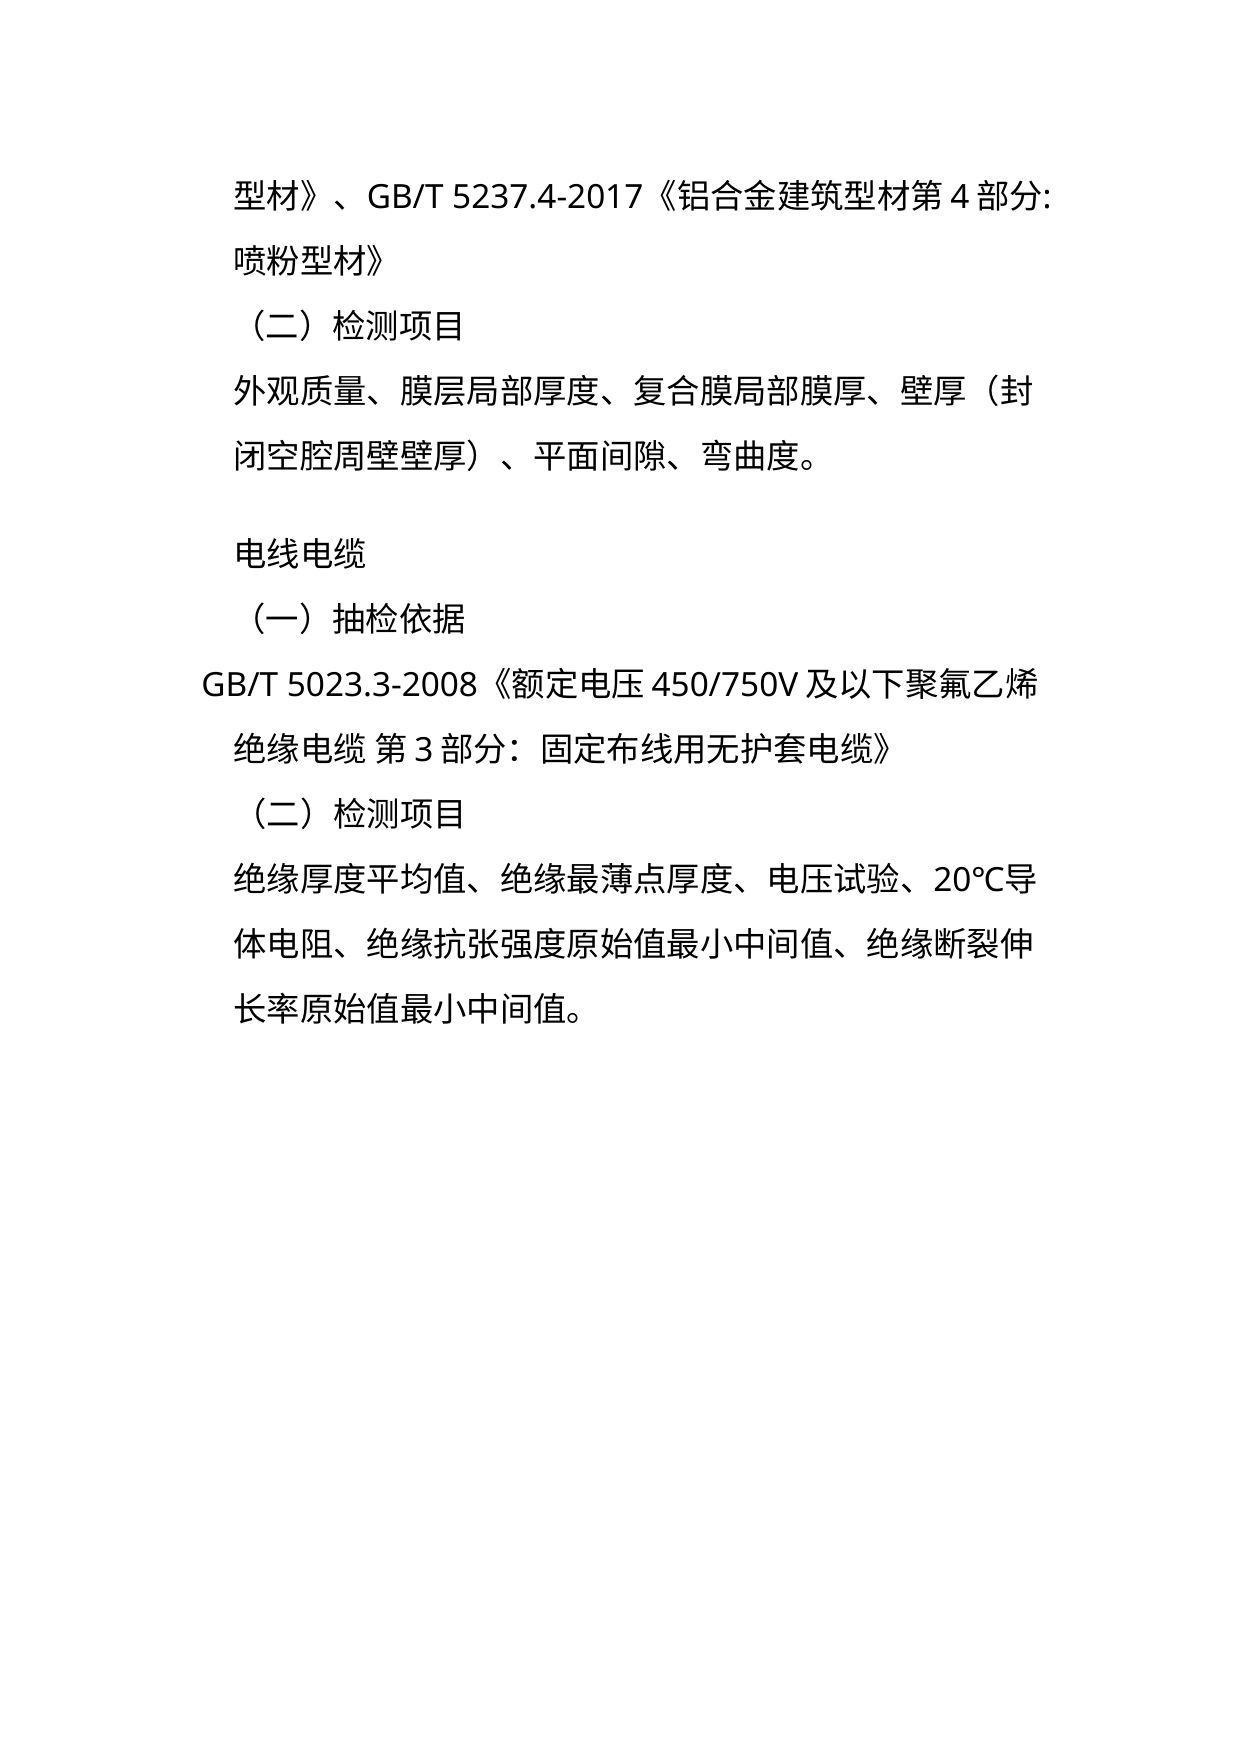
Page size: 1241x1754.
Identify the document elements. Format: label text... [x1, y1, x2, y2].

list （二）检测项目 [232, 292, 1053, 357]
list GB/T 5023.3-2008《额定电压450/750V及以下聚氟乙烯绝缘电缆 第3部分：固定布线用无护套电缆》 [167, 649, 1053, 779]
list （一）抽检依据 [232, 584, 1053, 649]
list （二）检测项目 [233, 779, 1053, 844]
list 绝缘厚度平均值、绝缘最薄点厚度、电压试验、20℃导体电阻、绝缘抗张强度原始值最小中间值、绝缘断裂伸长率原始值最小中间值。 [233, 844, 1053, 1039]
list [167, 162, 1053, 292]
list 电线电缆 [233, 519, 1053, 584]
list 外观质量、膜层局部厚度、复合膜局部膜厚、壁厚（封闭空腔周壁壁厚）、平面间隙、弯曲度。 [233, 357, 1053, 487]
